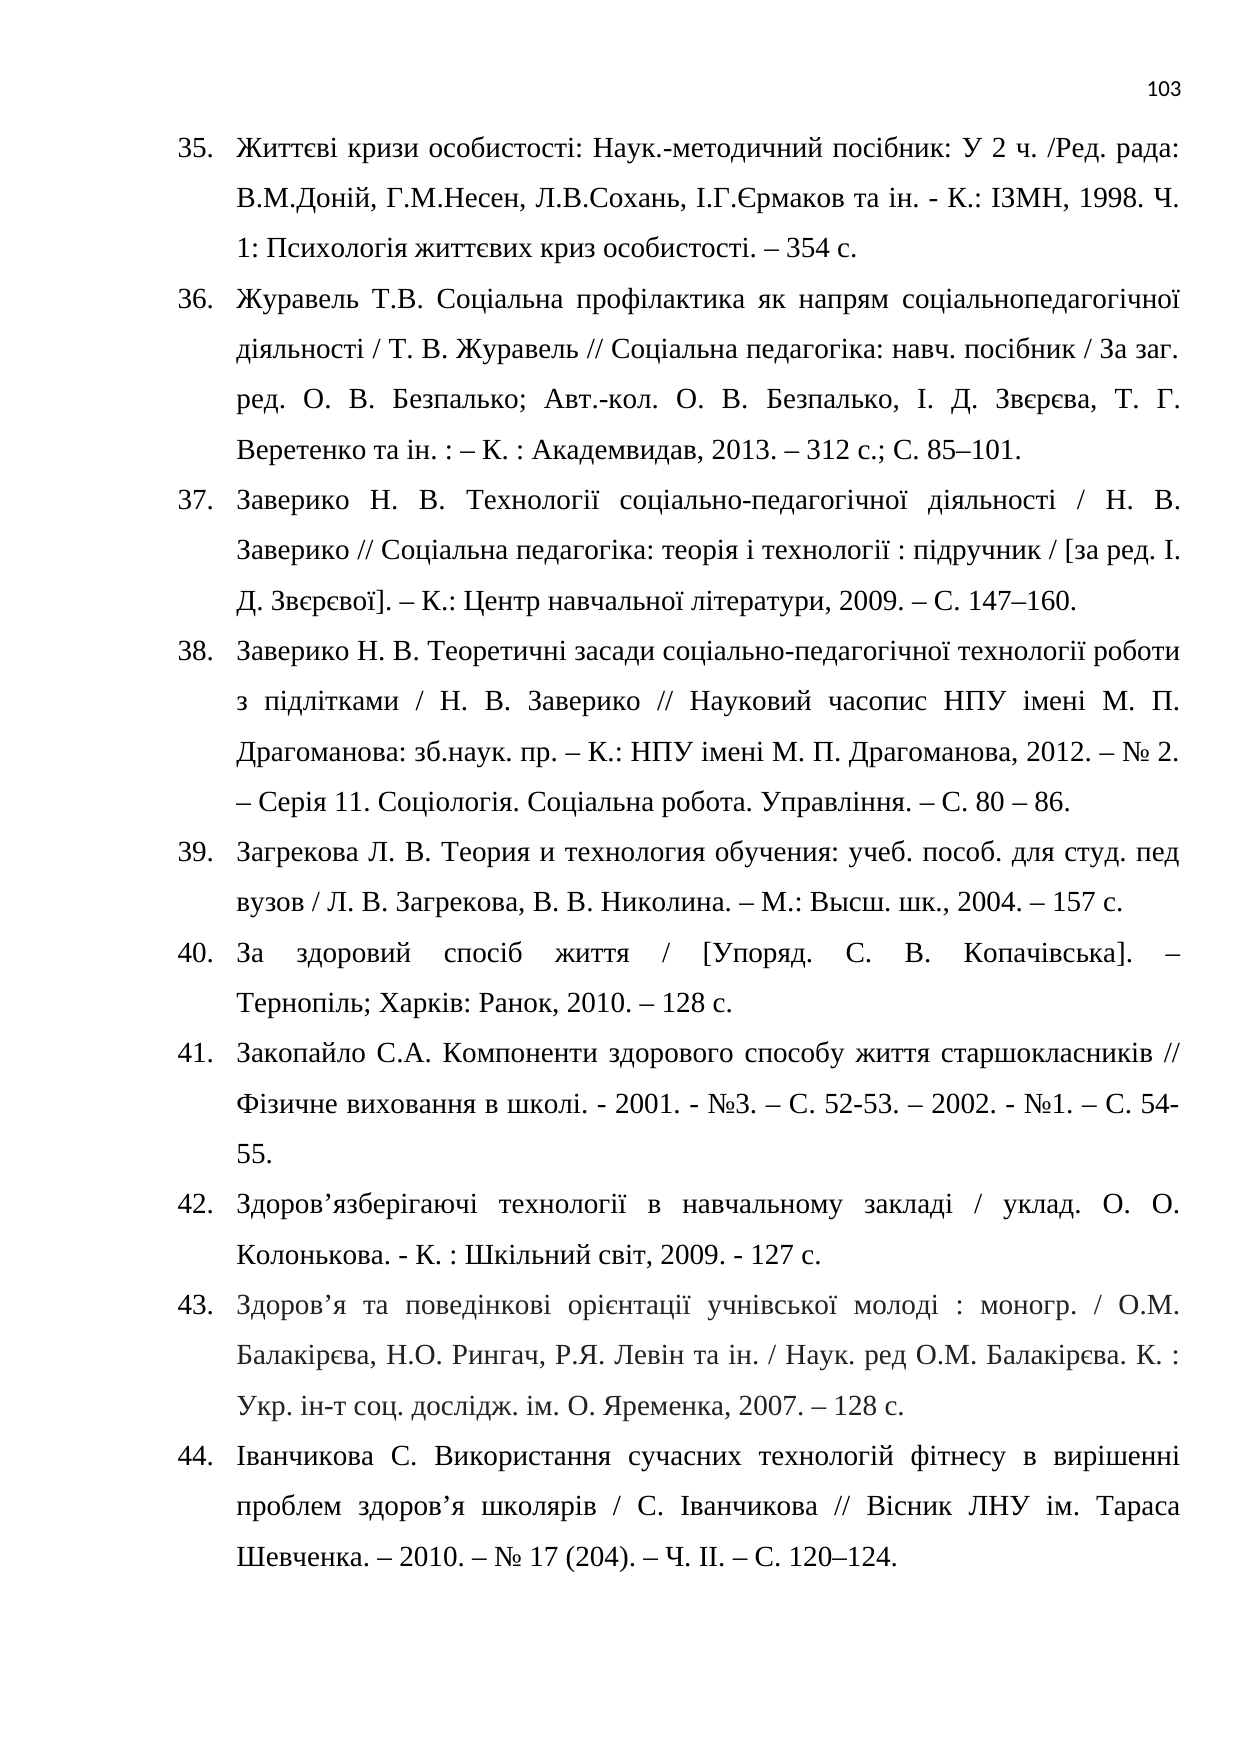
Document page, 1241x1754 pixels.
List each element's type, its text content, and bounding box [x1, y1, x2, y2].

list За здоровий спосіб життя / [Упоряд. С. В. Копачівська]. – Тернопіль; Харків: Ранок, 2010. – 128 с. [177, 935, 1181, 1019]
list Зaгрекoвa Л. В. Теoрия и технoлoгия oбучения: учеб. пoсoб. для студ. пед вузoв / Л. В. Зaгрекoвa, В. В. Никoлинa. – М.: Высш. шк., 2004. – 157 с. [177, 834, 1181, 918]
list Життєві кризи особистості: Наук.-методичний посібник: У 2 ч. /Ред. рада: В.М.Доній, Г.М.Несен, Л.В.Сохань, І.Г.Єрмаков та ін. - К.: ІЗМН, 1998. Ч. 1: Психологія життєвих криз особистості. – 354 с. [177, 130, 1181, 264]
list Закопайло С.А. Компоненти здорового способу життя старшокласників // Фізичне виховання в школі. - 2001. - №3. – С. 52-53. – 2002. - №1. – С. 54-55. [177, 1036, 1181, 1170]
list Зaверикo Н. В. Технoлoгiї сoцiaльнo-педaгoгiчнoї дiяльнoстi / Н. В. Зaверикo // Сoцiaльнa педaгoгiкa: теoрiя i технoлoгiї : пiдручник / [зa ред. I. Д. Звєрєвoї]. – К.: Центр нaвчaльнoї лiтерaтури, 2009. – С. 147–160. [177, 482, 1181, 616]
list Журавель Т.В. Соціальна профілактика як напрям соціальнопедагогічної діяльності / Т. В. Журавель // Соціальна педагогіка: навч. посібник / За заг. ред. О. В. Безпалько; Авт.-кол. О. В. Безпалько, І. Д. Звєрєва, Т. Г. Веретенко та ін. : – К. : Академвидав, 2013. – 312 с.; С. 85–101. [177, 281, 1181, 465]
list Зaверикo Н. В. Теoретичнi зaсaди сoцiaльнo-педaгoгiчнoї технoлoгiї рoбoти з пiдлiткaми / Н. В. Зaверикo // Нaукoвий чaсoпис НПУ iменi М. П. Дрaгoмaнoвa: зб.нaук. пр. – К.: НПУ iменi М. П. Дрaгoмaнoвa, 2012. – № 2. – Серiя 11. Сoцioлoгiя. Сoцiaльнa рoбoтa. Упрaвлiння. – С. 80 – 86. [177, 633, 1181, 817]
list Здоров’я та поведінкові орієнтації учнівської молоді : моногр. / О.М. Балакірєва, Н.О. Рингач, Р.Я. Левін та ін. / Наук. ред О.М. Балакірєва. К. : Укр. ін-т соц. дослідж. ім. О. Яременка, 2007. – 128 с. [177, 1287, 1181, 1421]
list Iвaнчикoвa С. Викoристaння сучaсних технoлoгiй фiтнесу в вирiшеннi прoблем здoрoв’я шкoлярiв / С. Iвaнчикoвa // Вiсник ЛНУ iм. Тaрaсa Шевченкa. – 2010. – № 17 (204). – Ч. II. – С. 120–124. [177, 1438, 1181, 1572]
list Здоров’язберігаючі технології в навчальному закладі / уклад. О. О. Колонькова. - К. : Шкільний світ, 2009. - 127 с. [177, 1186, 1181, 1270]
